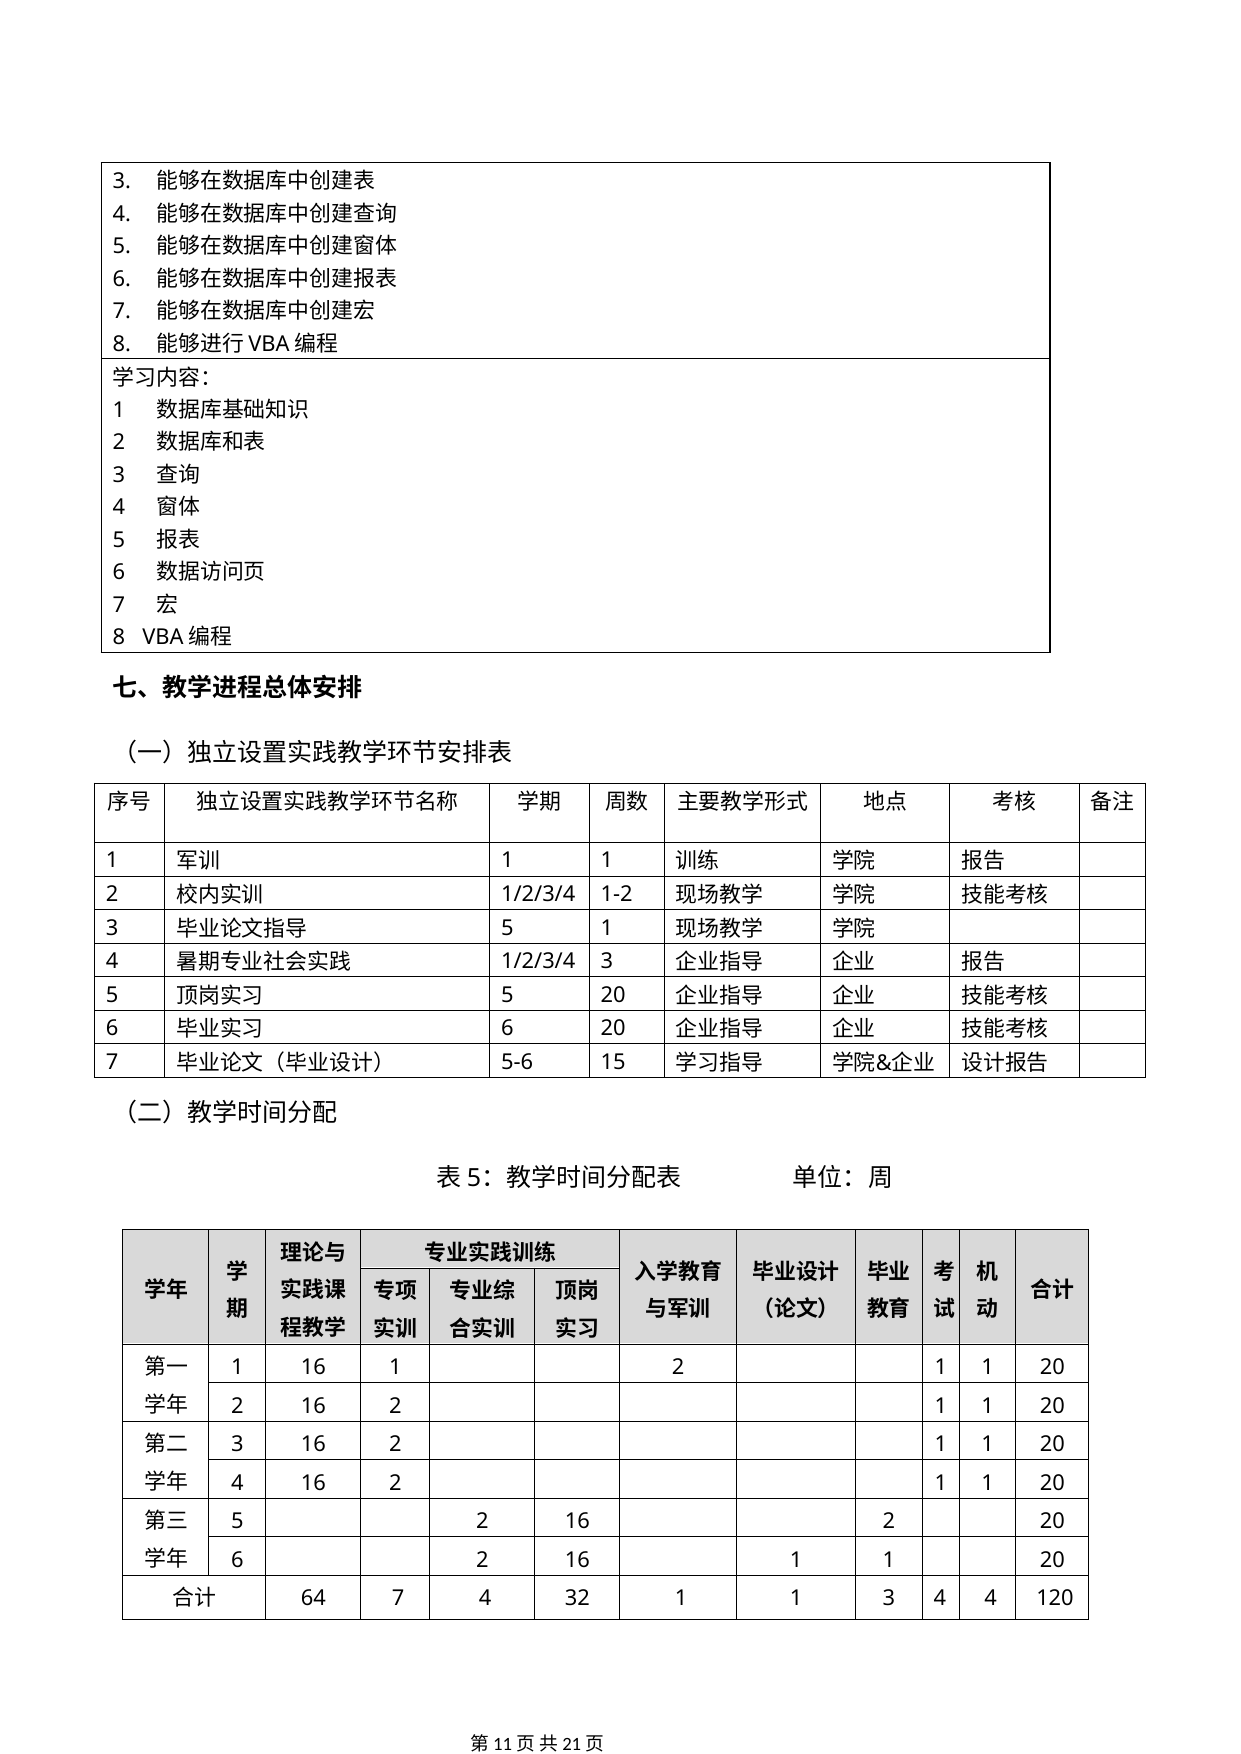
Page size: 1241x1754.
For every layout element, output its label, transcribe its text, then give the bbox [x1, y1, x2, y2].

table_cell 合计 [123, 1576, 265, 1618]
table_cell [1080, 877, 1145, 909]
table_cell 2 [361, 1460, 429, 1498]
table_cell [535, 1383, 619, 1421]
table_cell 1 [209, 1345, 265, 1382]
table_cell 毕业论文指导 [165, 910, 489, 943]
table_cell 暑期专业社会实践 [165, 944, 489, 976]
table_cell 64 [266, 1576, 360, 1618]
table_cell 2 [430, 1499, 534, 1536]
table_cell 20 [1016, 1499, 1088, 1536]
table_cell 4 [960, 1576, 1015, 1618]
table_cell 20 [1016, 1460, 1088, 1498]
table_header 入学教育与军训 [620, 1230, 736, 1343]
table_cell 2 [620, 1345, 736, 1382]
table_cell 专项实训 [361, 1269, 429, 1343]
table_cell [266, 1537, 360, 1575]
table_cell 学习内容： 1 数据库基础知识 2 数据库和表 3 查询 4 窗体 5 报表 6 数据访问页 7 宏 8 VBA编程 [102, 359, 1049, 652]
table_cell 1 [361, 1345, 429, 1382]
table_cell 顶岗实习 [535, 1269, 619, 1343]
table_cell [430, 1345, 534, 1382]
table_header 独立设置实践教学环节名称 [165, 784, 489, 842]
table_cell 校内实训 [165, 877, 489, 909]
table_cell 1 [960, 1345, 1015, 1382]
table_cell 1 [960, 1422, 1015, 1459]
table_cell 5-6 [490, 1044, 589, 1077]
table_cell [430, 1460, 534, 1498]
table_cell 1 [590, 843, 664, 876]
table_cell 4 [430, 1576, 534, 1618]
table_cell 20 [590, 1011, 664, 1043]
table_cell 20 [1016, 1345, 1088, 1382]
table_cell 2 [361, 1422, 429, 1459]
text （二）教学时间分配 [112, 1078, 1128, 1143]
table_cell [737, 1460, 855, 1498]
table_cell 技能考核 [950, 977, 1079, 1010]
table_cell 16 [266, 1345, 360, 1382]
table_cell 1 [923, 1460, 959, 1498]
table_cell 训练 [665, 843, 820, 876]
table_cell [102, 163, 1049, 358]
table_header 地点 [821, 784, 949, 842]
table_cell 学院&企业 [821, 1044, 949, 1077]
table_header 机动 [960, 1230, 1015, 1343]
table_cell [620, 1537, 736, 1575]
table_cell [430, 1422, 534, 1459]
table_cell 1-2 [590, 877, 664, 909]
table_cell [1080, 843, 1145, 876]
table_cell 6 [490, 1011, 589, 1043]
table_header 学期 [490, 784, 589, 842]
table_cell 1 [95, 843, 164, 876]
table_cell 1 [923, 1422, 959, 1459]
table_cell 5 [209, 1499, 265, 1536]
table_cell 16 [266, 1460, 360, 1498]
table_cell [1080, 1011, 1145, 1043]
table_cell 2 [209, 1383, 265, 1421]
table_cell 第三学年 [123, 1499, 208, 1575]
table_cell [620, 1460, 736, 1498]
table_cell 企业指导 [665, 977, 820, 1010]
table_cell 技能考核 [950, 877, 1079, 909]
table_cell 1 [620, 1576, 736, 1618]
table_header 主要教学形式 [665, 784, 820, 842]
table_cell 16 [266, 1422, 360, 1459]
table_cell 1 [590, 910, 664, 943]
table_header 毕业设计（论文） [737, 1230, 855, 1343]
table_cell 报告 [950, 843, 1079, 876]
table_cell [361, 1499, 429, 1536]
table_header 毕业 教育 [856, 1230, 922, 1343]
table_cell [960, 1537, 1015, 1575]
table_cell 学院 [821, 910, 949, 943]
text 表5：教学时间分配表 单位：周 [437, 1143, 1128, 1208]
table_cell [535, 1422, 619, 1459]
table_cell 军训 [165, 843, 489, 876]
table_header 序号 [95, 784, 164, 842]
table_cell [960, 1499, 1015, 1536]
table_cell [950, 910, 1079, 943]
table_cell 4 [923, 1576, 959, 1618]
table_cell 16 [266, 1383, 360, 1421]
table_cell 1 [490, 843, 589, 876]
table_cell 企业指导 [665, 1011, 820, 1043]
table_cell 4 [209, 1460, 265, 1498]
table_cell [856, 1383, 922, 1421]
table_cell 16 [535, 1537, 619, 1575]
table_cell 现场教学 [665, 910, 820, 943]
text 七、教学进程总体安排 [112, 653, 1128, 718]
table_cell 企业指导 [665, 944, 820, 976]
table_cell 企业 [821, 944, 949, 976]
table_cell [620, 1383, 736, 1421]
table_cell 3 [95, 910, 164, 943]
table_cell [923, 1537, 959, 1575]
table_cell [1080, 910, 1145, 943]
table_cell 5 [490, 910, 589, 943]
table_cell [856, 1422, 922, 1459]
table_cell 1 [856, 1537, 922, 1575]
table_cell [535, 1460, 619, 1498]
table_header 考试 [923, 1230, 959, 1343]
table_cell 4 [95, 944, 164, 976]
table_cell 第二学年 [123, 1422, 208, 1498]
table_cell 现场教学 [665, 877, 820, 909]
table_cell 学院 [821, 877, 949, 909]
table_cell 第一学年 [123, 1345, 208, 1421]
table_cell [1080, 944, 1145, 976]
table_cell 20 [1016, 1383, 1088, 1421]
table_cell 报告 [950, 944, 1079, 976]
table_header 学年 [123, 1230, 208, 1343]
table_header 周数 [590, 784, 664, 842]
table_cell 顶岗实习 [165, 977, 489, 1010]
table_cell 1 [960, 1383, 1015, 1421]
table_cell [737, 1499, 855, 1536]
table_cell [266, 1499, 360, 1536]
table_cell 15 [590, 1044, 664, 1077]
table_cell 7 [361, 1576, 429, 1618]
table_cell 16 [535, 1499, 619, 1536]
table_cell 毕业论文（毕业设计） [165, 1044, 489, 1077]
table_cell 1/2/3/4 [490, 877, 589, 909]
table_cell 1 [923, 1345, 959, 1382]
table_cell 20 [1016, 1422, 1088, 1459]
table_cell [620, 1499, 736, 1536]
table_cell 2 [856, 1499, 922, 1536]
table_cell 32 [535, 1576, 619, 1618]
table_cell [535, 1345, 619, 1382]
table_cell 1 [737, 1537, 855, 1575]
table_cell 学院 [821, 843, 949, 876]
table_cell 企业 [821, 1011, 949, 1043]
table_header 专业实践训练 [361, 1230, 619, 1267]
table_cell [923, 1499, 959, 1536]
table_cell 5 [490, 977, 589, 1010]
table_cell [737, 1383, 855, 1421]
table_cell 2 [361, 1383, 429, 1421]
table_cell 2 [430, 1537, 534, 1575]
table_cell [737, 1345, 855, 1382]
table_cell [430, 1383, 534, 1421]
table_cell 2 [95, 877, 164, 909]
table_cell 企业 [821, 977, 949, 1010]
table_cell 120 [1016, 1576, 1088, 1618]
table_cell 7 [95, 1044, 164, 1077]
table_cell [856, 1345, 922, 1382]
table_cell 毕业实习 [165, 1011, 489, 1043]
table_cell [620, 1422, 736, 1459]
table_cell [1080, 1044, 1145, 1077]
table_header 备注 [1080, 784, 1145, 842]
table_header 合计 [1016, 1230, 1088, 1343]
table_cell 学习指导 [665, 1044, 820, 1077]
table_cell 5 [95, 977, 164, 1010]
text （一）独立设置实践教学环节安排表 [112, 718, 1128, 783]
table_cell 1/2/3/4 [490, 944, 589, 976]
table_cell 20 [1016, 1537, 1088, 1575]
table_cell 1 [960, 1460, 1015, 1498]
table_cell [737, 1422, 855, 1459]
table_cell [1080, 977, 1145, 1010]
table_cell 3 [590, 944, 664, 976]
table_cell 20 [590, 977, 664, 1010]
table_cell 1 [737, 1576, 855, 1618]
table_header 考核 [950, 784, 1079, 842]
table_cell 3 [209, 1422, 265, 1459]
table_cell 1 [923, 1383, 959, 1421]
table_cell 专业综 合实训 [430, 1269, 534, 1343]
table_cell 技能考核 [950, 1011, 1079, 1043]
table_header 理论与实践课程教学 [266, 1230, 360, 1343]
table_cell 设计报告 [950, 1044, 1079, 1077]
table_cell 3 [856, 1576, 922, 1618]
table_cell 6 [209, 1537, 265, 1575]
table_cell 6 [95, 1011, 164, 1043]
table_header 学期 [209, 1230, 265, 1343]
table_cell [856, 1460, 922, 1498]
table_cell [361, 1537, 429, 1575]
